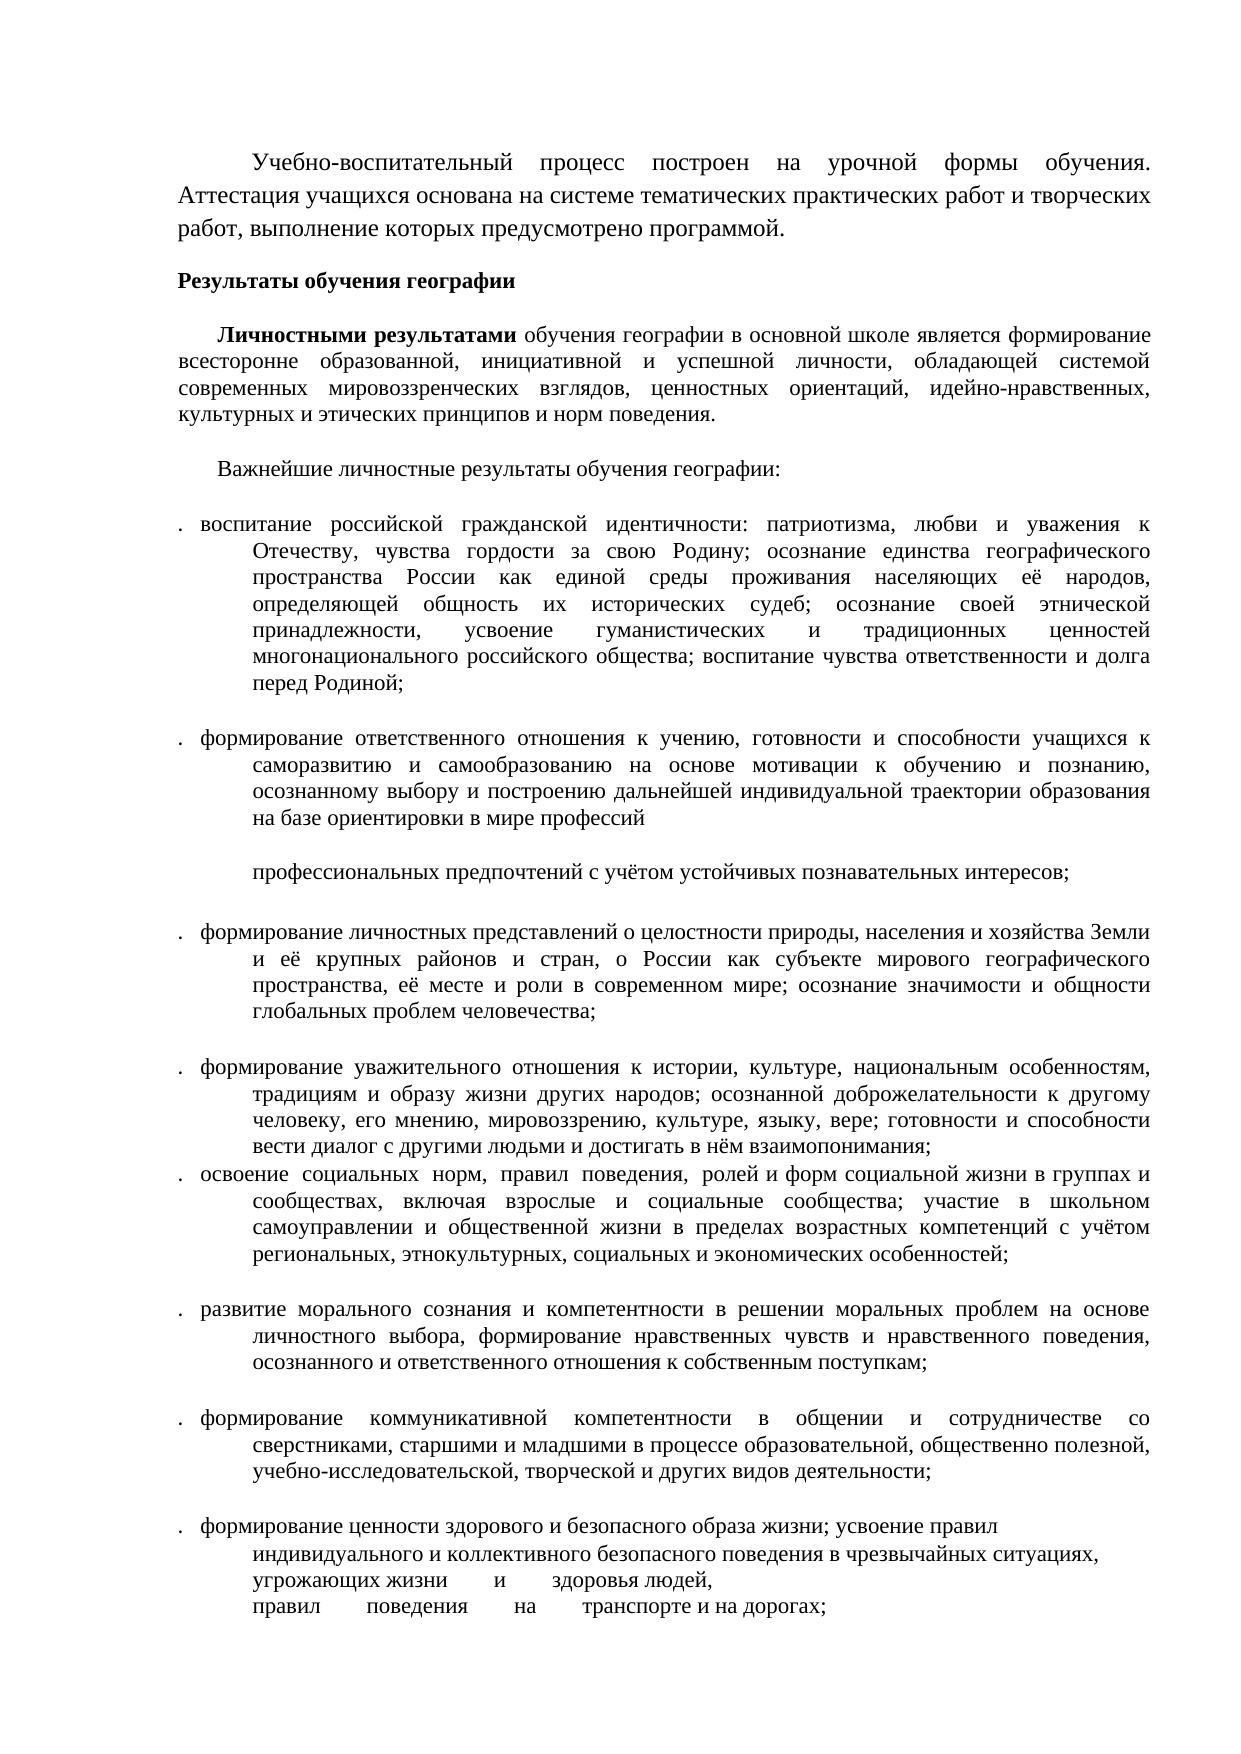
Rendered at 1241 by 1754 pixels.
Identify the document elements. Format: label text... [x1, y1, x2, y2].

list воспитание российской гражданской идентичности: патриотизма, любви и уважения к Отечеству, чувства гордости за свою Родину; осознание единства географического пространства России как единой среды проживания населяющих её народов, определяющей общность их исторических судеб; осознание своей этнической принадлежности, усвоение гуманистических и традиционных ценностей многонационального российского общества; воспитание чувства ответственности и долга перед Родиной; [177, 509, 1152, 695]
list развитие морального сознания и компетентности в решении моральных проблем на основе личностного выбора, формирование нравственных чувств и нравственного поведения, осознанного и ответственного отношения к собственным поступкам; [177, 1294, 1152, 1375]
text Личностными результатами обучения географии в основной школе является формирование всесторонне образованной, инициативной и успешной личности, обладающей системой современных мировоззренческих взглядов, ценностных ориентаций, идейно-нравственных, культурных и этических принципов и норм поведения. [178, 321, 1152, 427]
list формирование уважительного отношения к истории, культуре, национальным особенностям, традициям и образу жизни других народов; осознанной доброжелательности к другому человеку, его мнению, мировоззрению, культуре, языку, вере; готовности и способности вести диалог с другими людьми и достигать в нём взаимопонимания; [177, 1052, 1152, 1159]
list формирование личностных представлений о целостности природы, населения и хозяйства Земли и её крупных районов и стран, о России как субъекте мирового географического пространства, её месте и роли в современном мире; осознание значимости и общности глобальных проблем человечества; [177, 917, 1152, 1024]
text Важнейшие личностные результаты обучения географии: [217, 454, 1152, 481]
text Учебно-воспитательный процесс построен на урочной формы обучения. Аттестация учащихся основана на системе тематических практических работ и творческих работ, выполнение которых предусмотрено программой. [177, 147, 1152, 242]
list освоение социальных норм, правил поведения, ролей и форм социальной жизни в группах и сообществах, включая взрослые и социальные сообщества; участие в школьном самоуправлении и общественной жизни в пределах возрастных компетенций с учётом региональных, этнокультурных, социальных и экономических особенностей; [177, 1159, 1152, 1266]
list формирование ценности здорового и безопасного образа жизни; усвоение правил индивидуального и коллективного безопасного поведения в чрезвычайных ситуациях, угрожающих жизни и здоровья людей, правил поведения на транспорте и на дорогах; [177, 1512, 1152, 1619]
list формирование коммуникативной компетентности в общении и сотрудничестве со сверстниками, старшими и младшими в процессе образовательной, общественно полезной, учебно-исследовательской, творческой и других видов деятельности; [177, 1403, 1152, 1483]
list формирование ответственного отношения к учению, готовности и способности учащихся к саморазвитию и самообразованию на основе мотивации к обучению и познанию, осознанному выбору и построению дальнейшей индивидуальной траектории образования на базе ориентировки в мире профессий [177, 723, 1152, 830]
text Результаты обучения географии [177, 267, 1152, 293]
list профессиональных предпочтений с учётом устойчивых познавательных интересов; [177, 858, 1152, 884]
